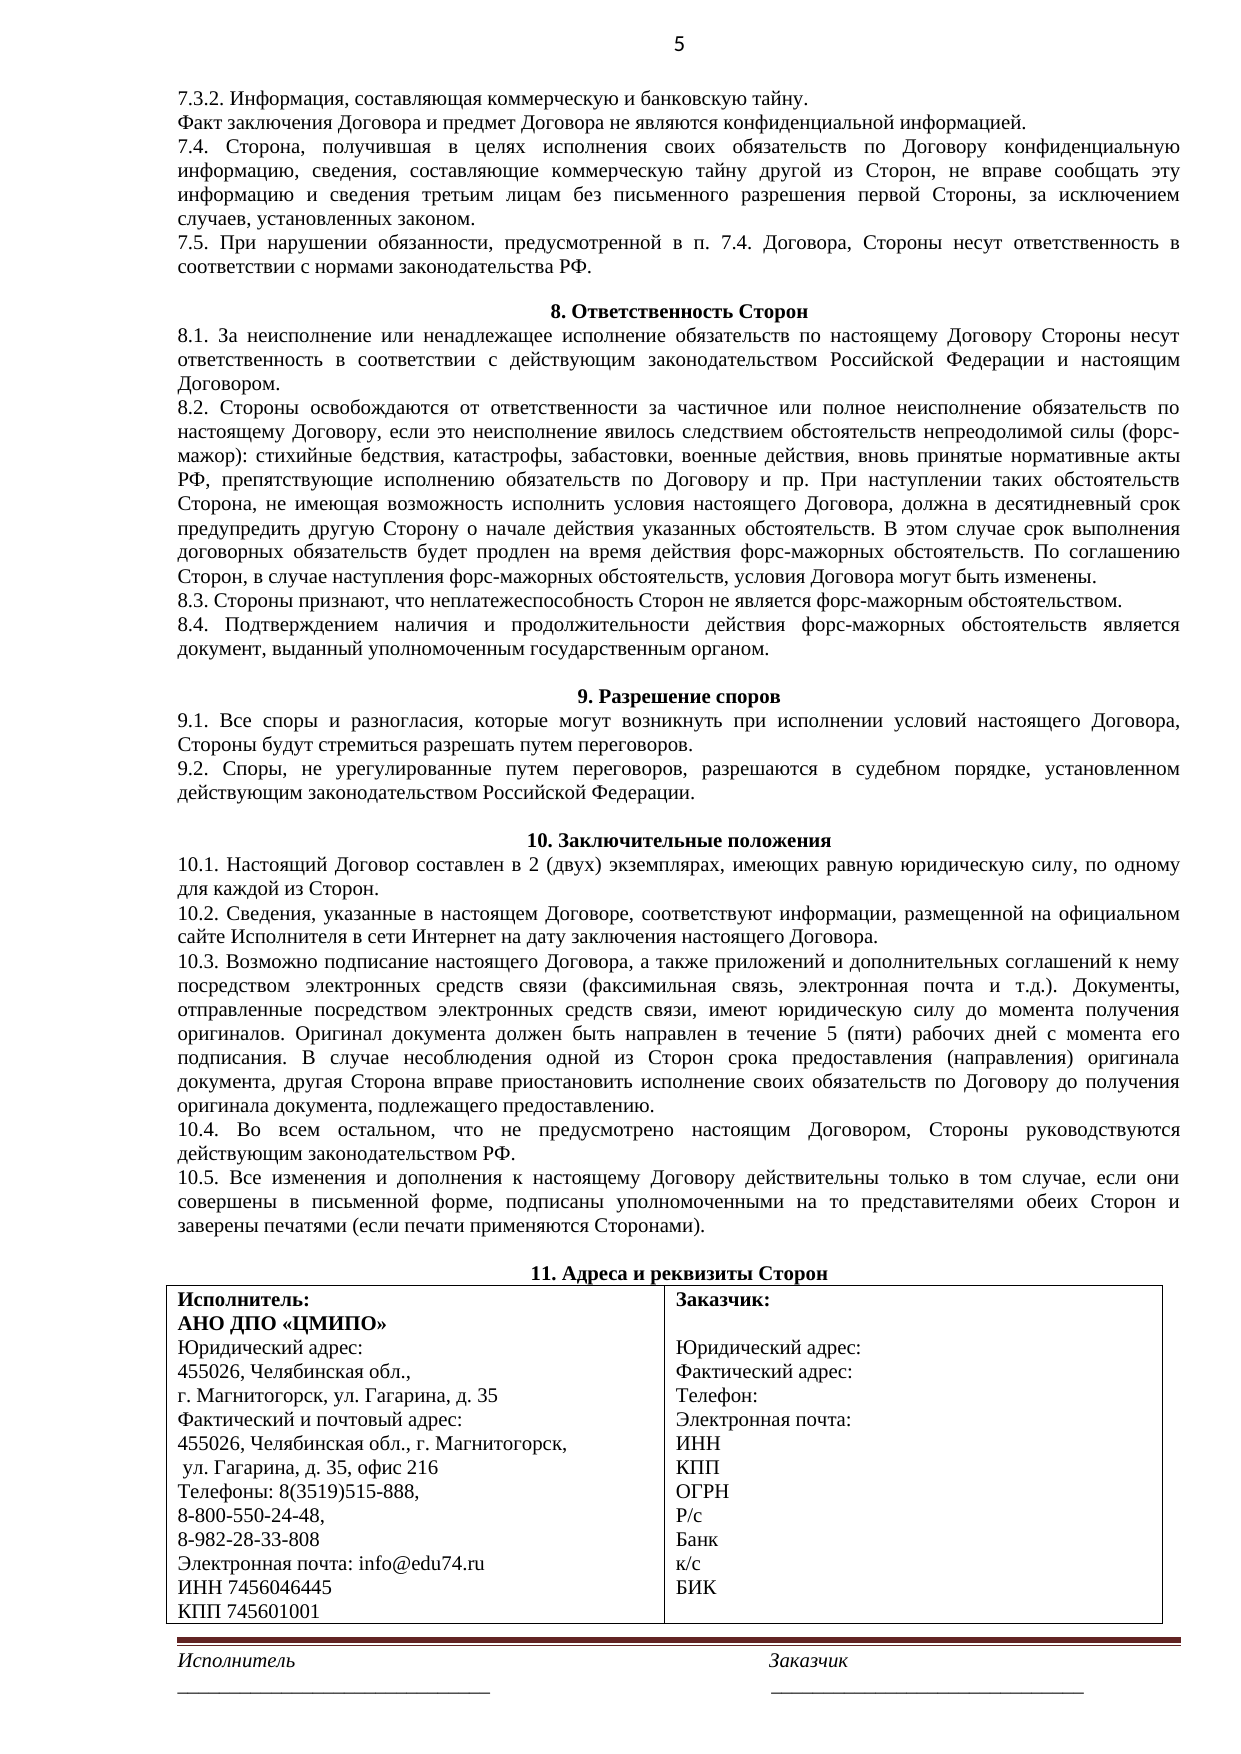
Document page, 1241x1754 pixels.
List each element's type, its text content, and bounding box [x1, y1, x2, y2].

text 7.4. Сторона, получившая в целях исполнения своих обязательств по Договору конфиденциальную информацию, сведения, составляющие коммерческую тайну другой из Сторон, не вправе сообщать эту информацию и сведения третьим лицам без письменного разрешения первой Стороны, за исключением случаев, установленных законом. [177, 134, 1181, 230]
text 10.5. Все изменения и дополнения к настоящему Договору действительны только в том случае, если они совершены в письменной форме, подписаны уполномоченными на то представителями обеих Сторон и заверены печатями (если печати применяются Сторонами). [177, 1165, 1181, 1237]
text 7.5. При нарушении обязанности, предусмотренной в п. 7.4. Договора, Стороны несут ответственность в соответствии с нормами законодательства РФ. [177, 230, 1181, 278]
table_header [167, 1286, 664, 1623]
text 9. Разрешение споров [177, 684, 1181, 708]
text 10.4. Во всем остальном, что не предусмотрено настоящим Договором, Стороны руководствуются действующим законодательством РФ. [177, 1117, 1181, 1165]
text 8.4. Подтверждением наличия и продолжительности действия форс-мажорных обстоятельств является документ, выданный уполномоченным государственным органом. [177, 612, 1181, 660]
text 8. Ответственность Сторон [177, 299, 1181, 323]
text 10.2. Сведения, указанные в настоящем Договоре, соответствуют информации, размещенной на официальном сайте Исполнителя в сети Интернет на дату заключения настоящего Договора. [177, 900, 1181, 948]
text 8.2. Стороны освобождаются от ответственности за частичное или полное неисполнение обязательств по настоящему Договору, если это неисполнение явилось следствием обстоятельств непреодолимой силы (форс-мажор): стихийные бедствия, катастрофы, забастовки, военные действия, вновь принятые нормативные акты РФ, препятствующие исполнению обязательств по Договору и пр. При наступлении таких обстоятельств Сторона, не имеющая возможность исполнить условия настоящего Договора, должна в десятидневный срок предупредить другую Сторону о начале действия указанных обстоятельств. В этом случае срок выполнения договорных обязательств будет продлен на время действия форс-мажорных обстоятельств. По соглашению Сторон, в случае наступления форс-мажорных обстоятельств, условия Договора могут быть изменены. [177, 395, 1181, 588]
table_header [665, 1286, 1162, 1623]
text 9.2. Споры, не урегулированные путем переговоров, разрешаются в судебном порядке, установленном действующим законодательством Российской Федерации. [177, 756, 1181, 804]
text 10. Заключительные положения [177, 828, 1181, 852]
text 10.3. Возможно подписание настоящего Договора, а также приложений и дополнительных соглашений к нему посредством электронных средств связи (факсимильная связь, электронная почта и т.д.). Документы, отправленные посредством электронных средств связи, имеют юридическую силу до момента получения оригиналов. Оригинал документа должен быть направлен в течение 5 (пяти) рабочих дней с момента его подписания. В случае несоблюдения одной из Сторон срока предоставления (направления) оригинала документа, другая Сторона вправе приостановить исполнение своих обязательств по Договору до получения оригинала документа, подлежащего предоставлению. [177, 948, 1181, 1117]
text 7.3.2. Информация, составляющая коммерческую и банковскую тайну. [177, 86, 1181, 109]
text Факт заключения Договора и предмет Договора не являются конфиденциальной информацией. [177, 109, 1181, 134]
text 11. Адреса и реквизиты Сторон [177, 1261, 1181, 1285]
text 8.1. За неисполнение или ненадлежащее исполнение обязательств по настоящему Договору Стороны несут ответственность в соответствии с действующим законодательством Российской Федерации и настоящим Договором. [177, 323, 1181, 395]
text 10.1. Настоящий Договор составлен в 2 (двух) экземплярах, имеющих равную юридическую силу, по одному для каждой из Сторон. [177, 852, 1181, 900]
text 8.3. Стороны признают, что неплатежеспособность Сторон не является форс-мажорным обстоятельством. [177, 588, 1181, 612]
text 9.1. Все споры и разногласия, которые могут возникнуть при исполнении условий настоящего Договора, Стороны будут стремиться разрешать путем переговоров. [177, 708, 1181, 756]
